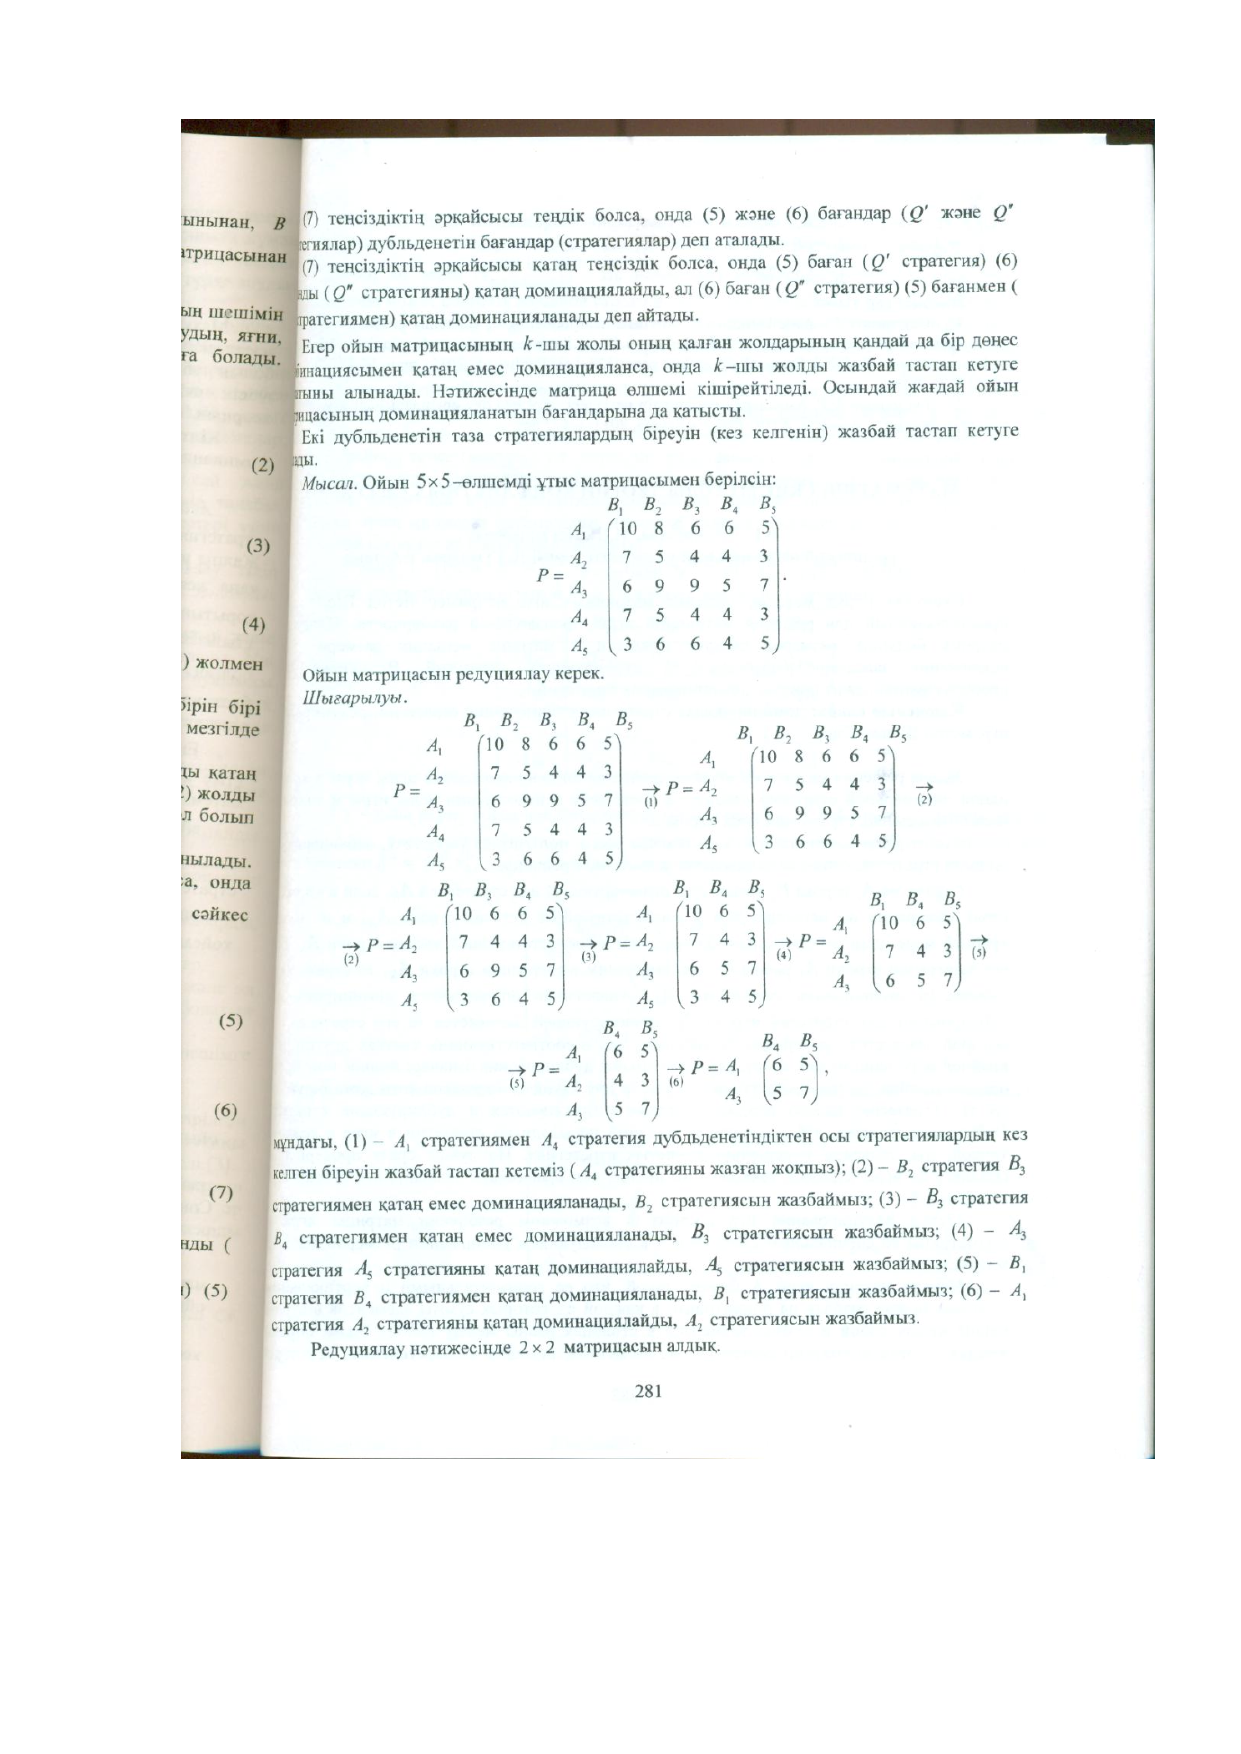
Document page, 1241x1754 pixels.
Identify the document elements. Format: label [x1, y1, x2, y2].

picture [182, 120, 1153, 1458]
